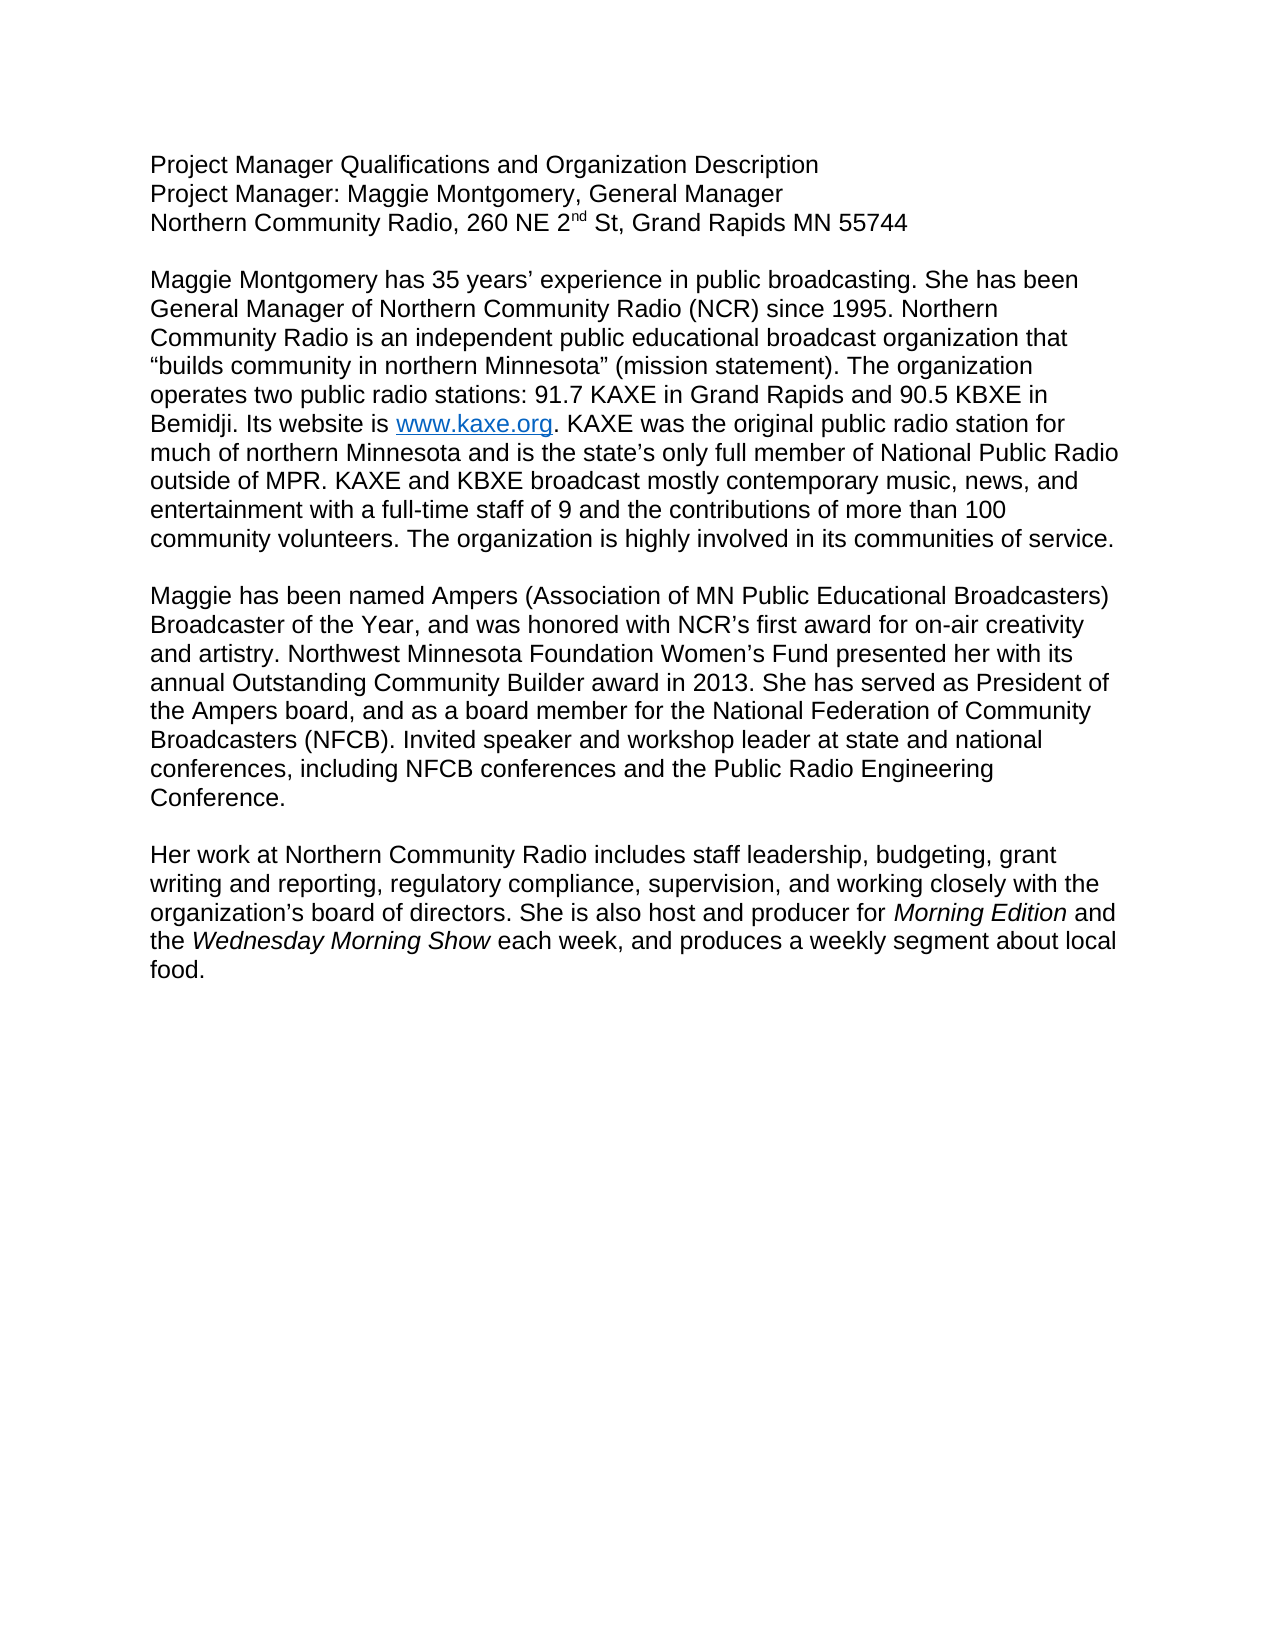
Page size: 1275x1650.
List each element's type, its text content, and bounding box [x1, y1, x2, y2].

text Project Manager Qualifications and Organization Description [150, 150, 1125, 179]
text Maggie Montgomery has 35 years’ experience in public broadcasting. She has been General Manager of Northern Community Radio (NCR) since 1995. Northern Community Radio is an independent public educational broadcast organization that “builds community in northern Minnesota” (mission statement). The organization operates two public radio stations: 91.7 KAXE in Grand Rapids and 90.5 KBXE in Bemidji. Its website is www.kaxe.org. KAXE was the original public radio station for much of northern Minnesota and is the state’s only full member of National Public Radio outside of MPR. KAXE and KBXE broadcast mostly contemporary music, news, and entertainment with a full-time staff of 9 and the contributions of more than 100 community volunteers. The organization is highly involved in its communities of service. [150, 265, 1125, 552]
text Maggie has been named Ampers (Association of MN Public Educational Broadcasters) Broadcaster of the Year, and was honored with NCR’s first award for on-air creativity and artistry. Northwest Minnesota Foundation Women’s Fund presented her with its annual Outstanding Community Builder award in 2013. She has served as President of the Ampers board, and as a board member for the National Federation of Community Broadcasters (NFCB). Invited speaker and workshop leader at state and national conferences, including NFCB conferences and the Public Radio Engineering Conference. [150, 581, 1125, 811]
text Northern Community Radio, 260 NE 2nd St, Grand Rapids MN 55744 [150, 207, 1125, 236]
text Project Manager: Maggie Montgomery, General Manager [150, 179, 1125, 207]
text Her work at Northern Community Radio includes staff leadership, budgeting, grant writing and reporting, regulatory compliance, supervision, and working closely with the organization’s board of directors. She is also host and producer for Morning Edition and the Wednesday Morning Show each week, and produces a weekly segment about local food. [150, 840, 1125, 984]
